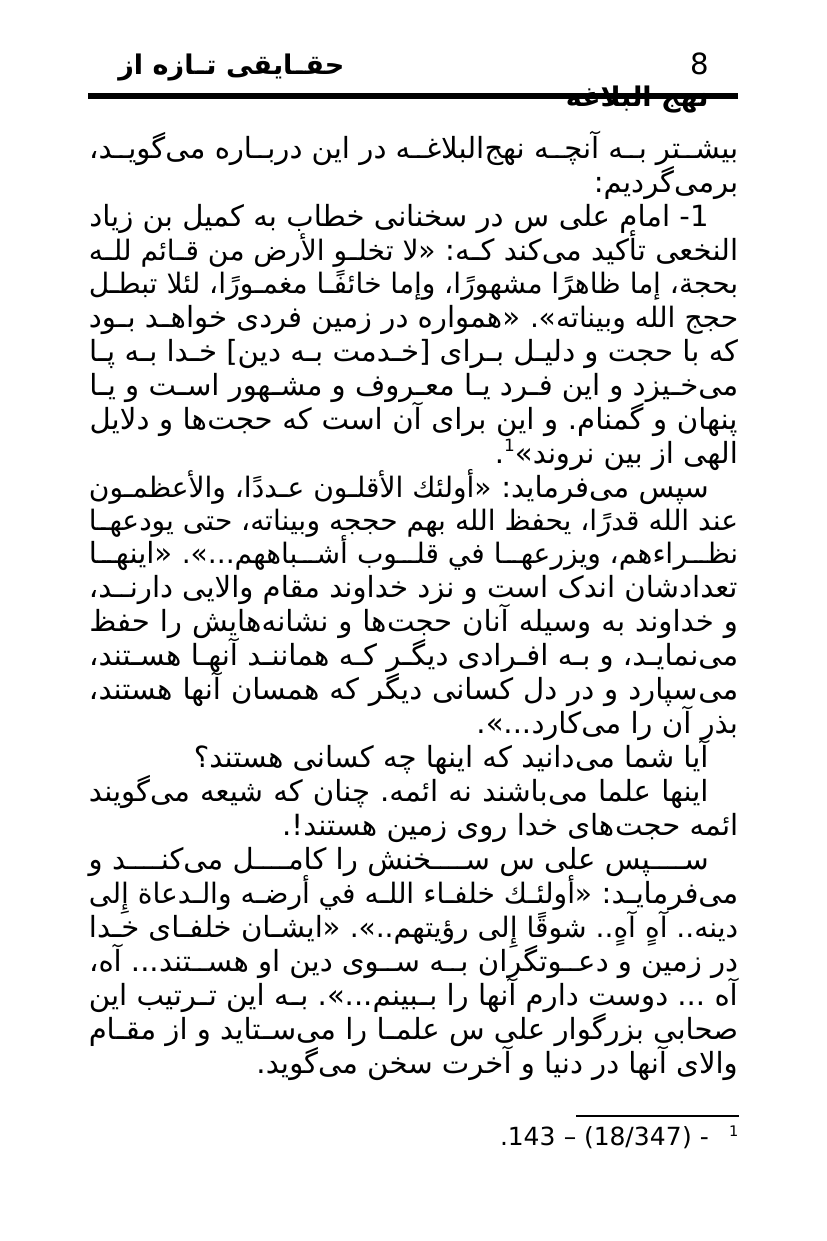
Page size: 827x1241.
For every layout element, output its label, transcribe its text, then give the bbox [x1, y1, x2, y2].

text سپس می‌فرماید: «أولئك الأقلون عددًا، والأعظمون عند الله قدرًا، يحفظ الله بهم حججه وبيناته، حتى يودعها نظراءهم، ويزرعها في قلوب أشباههم...». «اینها تعدادشان اندک است و نزد خداوند مقام والایی دارند، و خداوند به وسیله آنان حجت‌ها و نشانه‌هایش را حفظ می‌نماید، و به افرادی دیگر که همانند آنها هستند، می‌سپارد و در دل کسانی دیگر که همسان آنها هستند، بذر آن را می‌کارد...». [89, 470, 738, 740]
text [89, 132, 738, 199]
text 1- امام علی س در سخنانی خطاب به کمیل بن زیاد النخعی تأکید می‌کند که: «لا تخلو الأرض من قائم لله بحجة، إما ظاهرًا مشهورًا، وإما خائفًا مغمورًا، لئلا تبطل حجج الله وبيناته». «همواره در زمین فردی خواهد بود که با حجت و دلیل برای [خدمت به دین] خدا به پا می‌خیزد و این فرد یا معروف و مشهور است و یا پنهان و گمنام. و این برای آن است که حجت‌ها و دلایل الهی از بین نروند». [89, 199, 738, 470]
text اینها علما می‌باشند نه ائمه. چنان که شیعه می‌گویند ائمه حجت‌های خدا روی زمین هستند!. [89, 774, 738, 842]
text آیا شما می‌دانید که اینها چه کسانی هستند؟ [89, 740, 738, 774]
text سپس علی س سخنش را کامل می‌کند و می‌فرماید: «أولئك خلفاء الله في أرضه والدعاة إِلى دينه.. آهٍ آهٍ.. شوقًا إِلى رؤيتهم..». «ایشان خلفای خدا در زمین و دعوتگران به سوی دین او هستند... آه، آه ... دوست دارم آنها را ببینم...». به این ترتیب این صحابی بزرگوار علی س علما را می‌ستاید و از مقام والای آنها در دنیا و آخرت سخن می‌گوید. [89, 842, 738, 1080]
